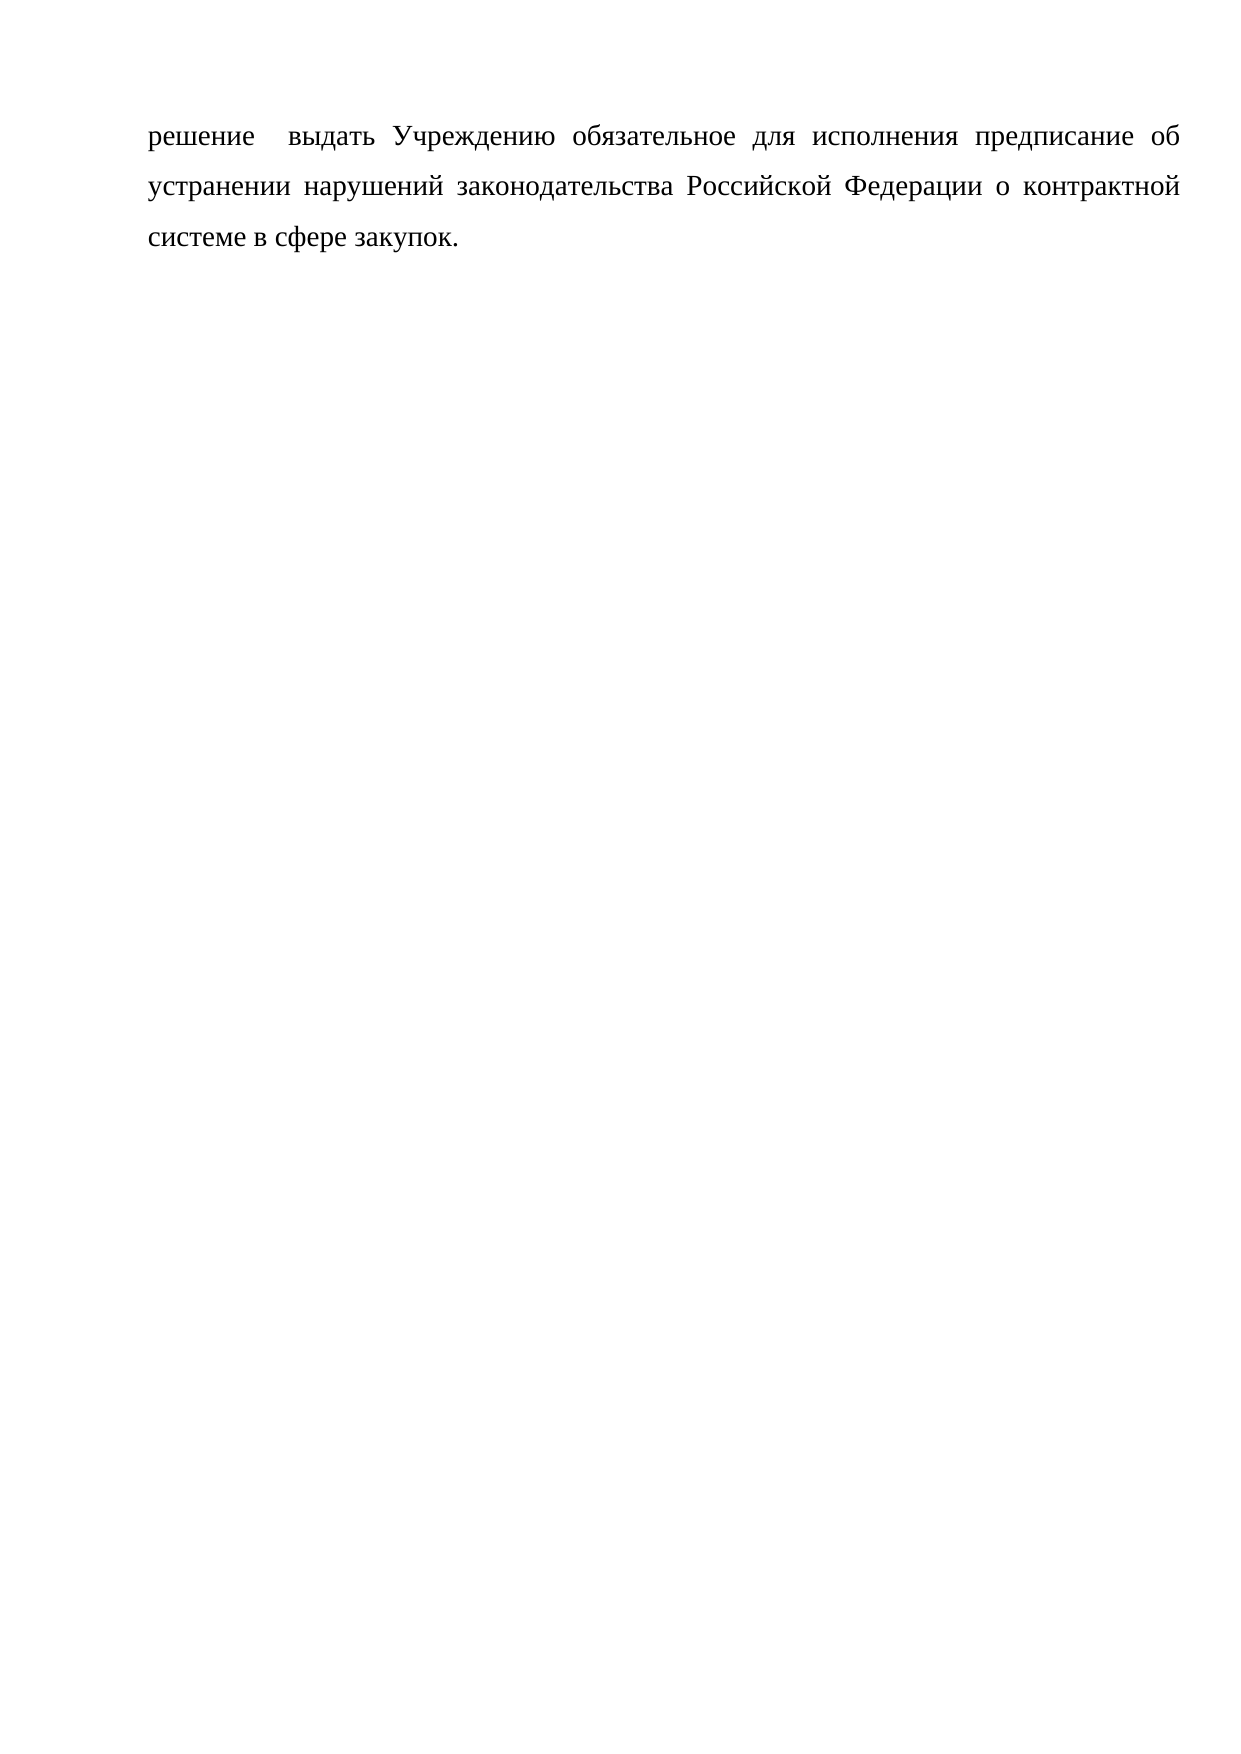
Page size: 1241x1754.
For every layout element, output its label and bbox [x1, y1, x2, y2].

text [148, 118, 1181, 252]
